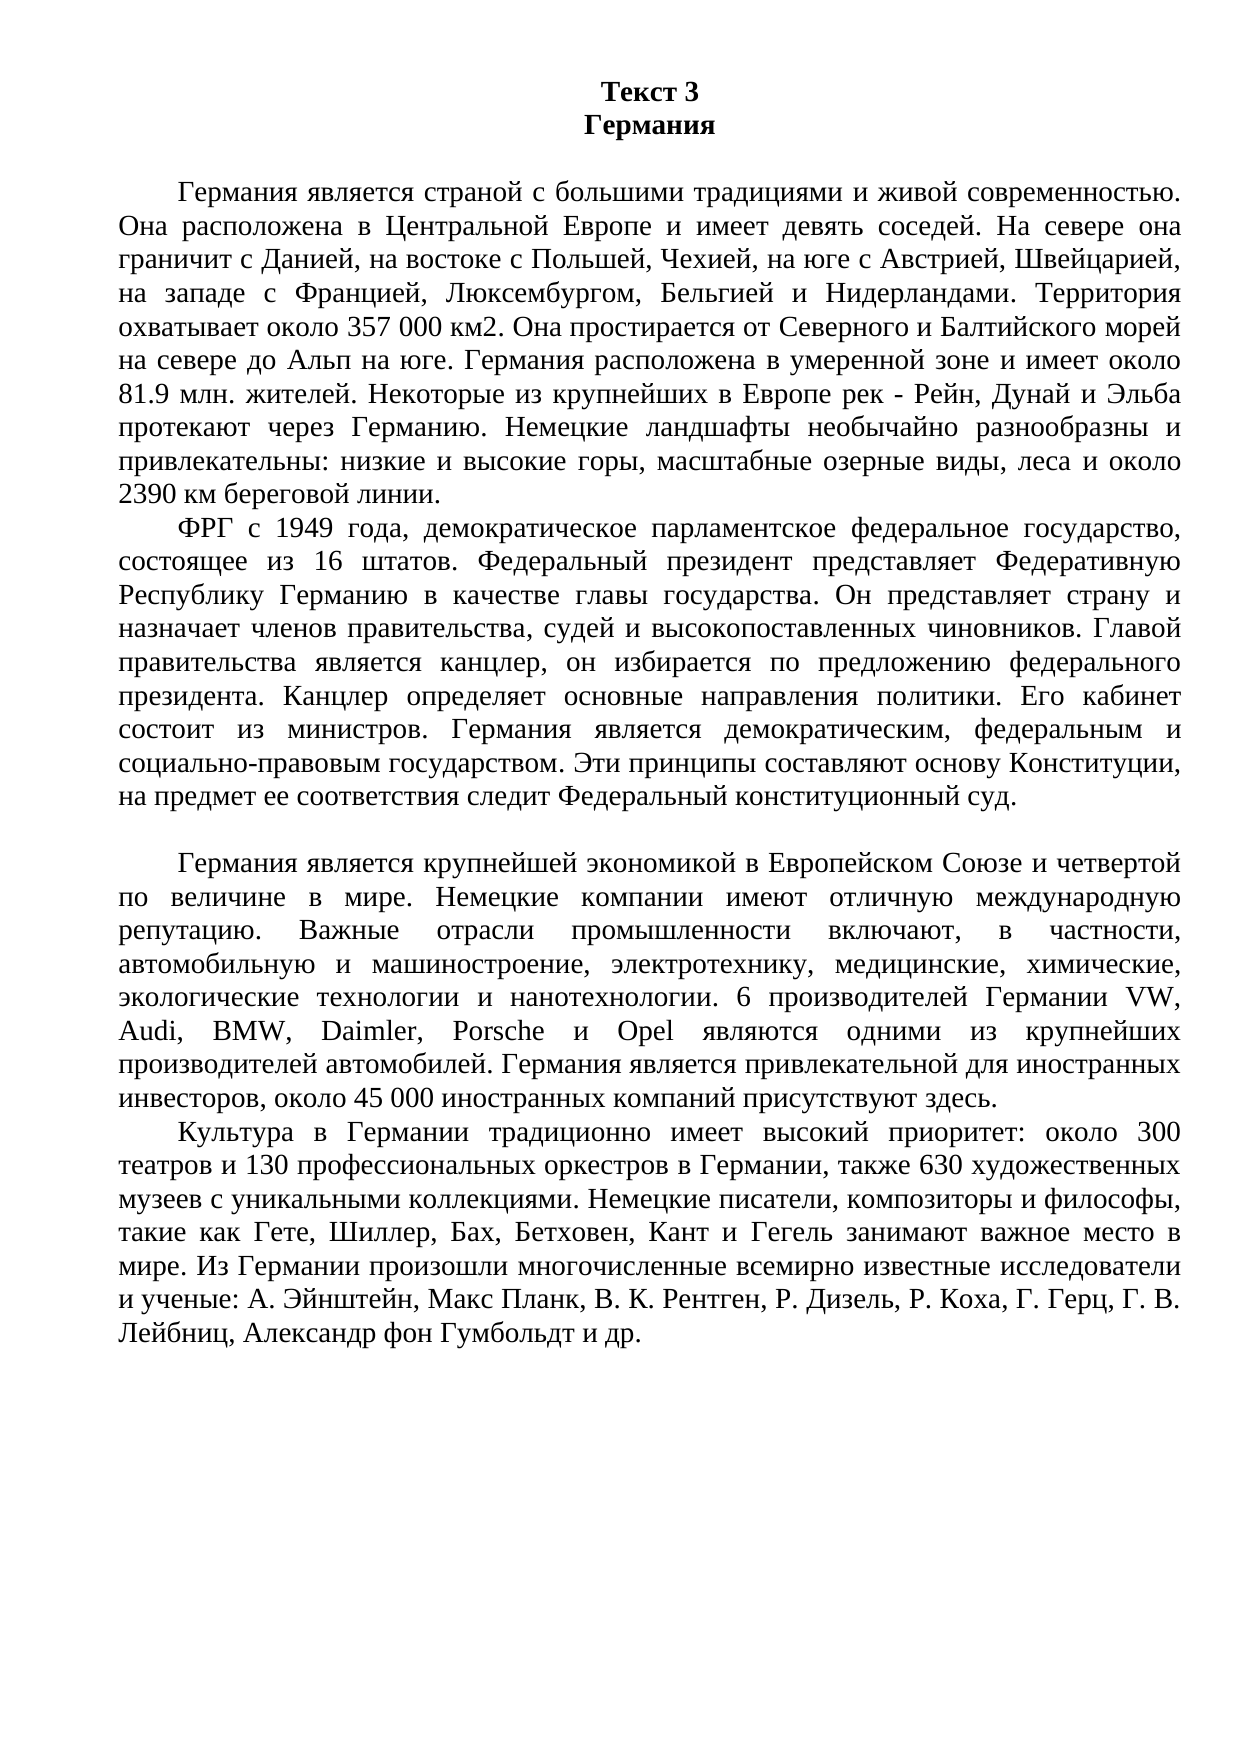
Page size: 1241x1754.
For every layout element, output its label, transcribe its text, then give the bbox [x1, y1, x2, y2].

text Германия является крупнейшей экономикой в Европейском Союзе и четвертой по величине в мире. Немецкие компании имеют отличную международную репутацию. Важные отрасли промышленности включают, в частности, автомобильную и машиностроение, электротехнику, медицинские, химические, экологические технологии и нанотехнологии. 6 производителей Германии VW, Audi, BMW, Daimler, Porsche и Opel являются одними из крупнейших производителей автомобилей. Германия является привлекательной для иностранных инвесторов, около 45 000 иностранных компаний присутствуют здесь. [118, 845, 1181, 1114]
text Культура в Германии традиционно имеет высокий приоритет: около 300 театров и 130 профессиональных оркестров в Германии, также 630 художественных музеев с уникальными коллекциями. Немецкие писатели, композиторы и философы, такие как Гете, Шиллер, Бах, Бетховен, Кант и Гегель занимают важное место в мире. Из Германии произошли многочисленные всемирно известные исследователи и ученые: А. Эйнштейн, Макс Планк, В. К. Рентген, Р. Дизель, Р. Коха, Г. Герц, Г. В. Лейбниц, Александр фон Гумбольдт и др. [118, 1114, 1181, 1348]
text Германия [118, 107, 1181, 141]
text ФРГ с 1949 года, демократическое парламентское федеральное государство, состоящее из 16 штатов. Федеральный президент представляет Федеративную Республику Германию в качестве главы государства. Он представляет страну и назначает членов правительства, судей и высокопоставленных чиновников. Главой правительства является канцлер, он избирается по предложению федерального президента. Канцлер определяет основные направления политики. Его кабинет состоит из министров. Германия является демократическим, федеральным и социально-правовым государством. Эти принципы составляют основу Конституции, на предмет ее соответствия следит Федеральный конституционный суд. [118, 510, 1181, 812]
text Текст 3 [118, 74, 1181, 107]
text Германия является страной с большими традициями и живой современностью. Она расположена в Центральной Европе и имеет девять соседей. На севере она граничит с Данией, на востоке с Польшей, Чехией, на юге с Австрией, Швейцарией, на западе с Францией, Люксембургом, Бельгией и Нидерландами. Территория охватывает около 357 000 км2. Она простирается от Северного и Балтийского морей на севере до Альп на юге. Германия расположена в умеренной зоне и имеет около 81.9 млн. жителей. Некоторые из крупнейших в Европе рек - Рейн, Дунай и Эльба протекают через Германию. Немецкие ландшафты необычайно разнообразны и привлекательны: низкие и высокие горы, масштабные озерные виды, леса и около 2390 км береговой линии. [118, 174, 1181, 510]
